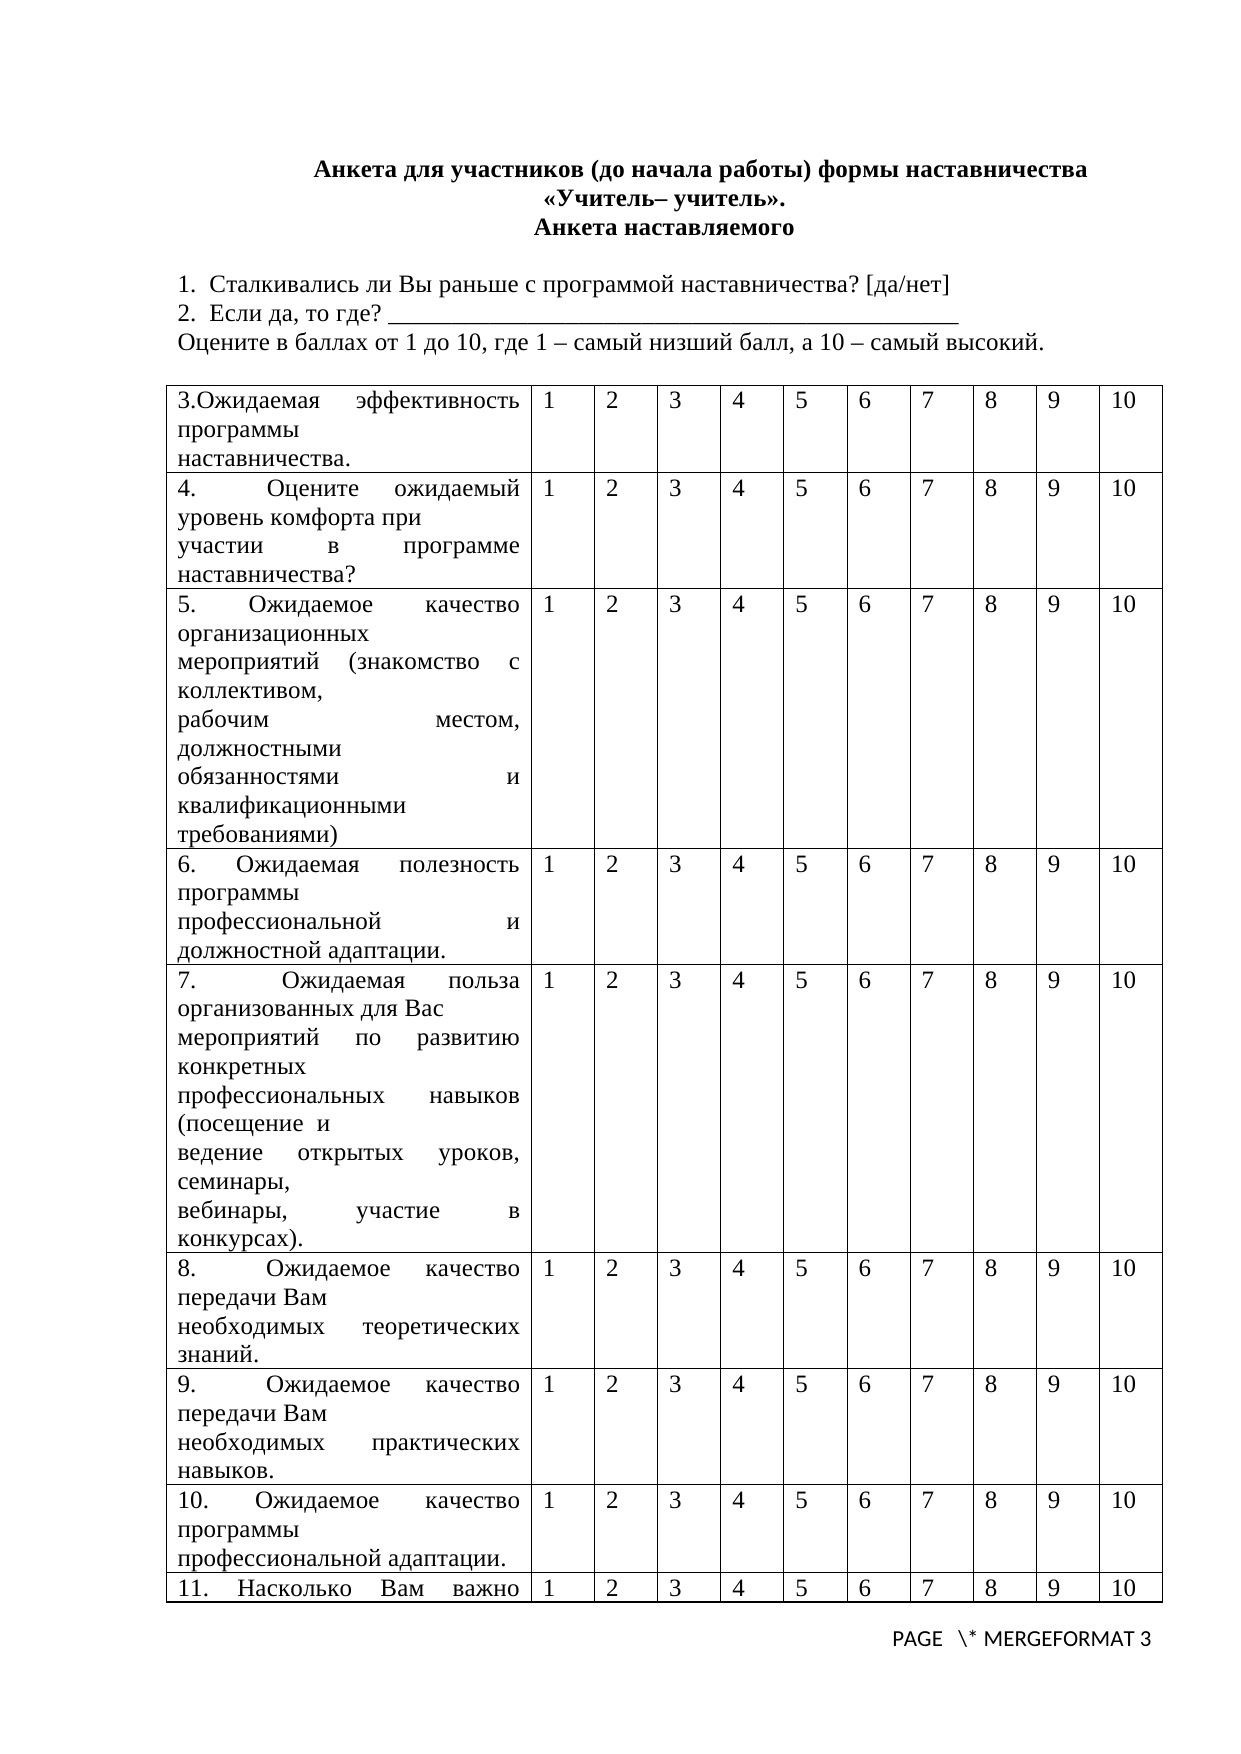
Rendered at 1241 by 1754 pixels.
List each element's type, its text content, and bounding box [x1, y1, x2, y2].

table_cell 7 [911, 1253, 973, 1368]
table_cell 10 [1100, 849, 1162, 964]
table_cell 2 [595, 1253, 657, 1368]
table_header 7 [911, 386, 973, 472]
table_cell 9 [1037, 1253, 1099, 1368]
text 1. Сталкивались ли Вы раньше с программой наставничества? [да/нет] [177, 269, 1152, 298]
table_cell 7 [911, 473, 973, 588]
table_cell 4 [721, 1369, 783, 1484]
table_cell 6 [848, 1369, 910, 1484]
table_header 1 [532, 386, 594, 472]
table_header 2 [595, 386, 657, 472]
table_header 5 [784, 386, 847, 472]
table_cell 2 [595, 1369, 657, 1484]
table_cell 9. Ожидаемое качество передачи Вам необходимых практических навыков. [167, 1369, 531, 1484]
table_cell 1 [532, 1253, 594, 1368]
table_cell 6 [848, 589, 910, 848]
table_cell 5 [784, 849, 847, 964]
table_cell 5 [784, 965, 847, 1252]
table_cell 4 [721, 965, 783, 1252]
table_cell 5. Ожидаемое качество организационных мероприятий (знакомство с коллективом, рабочим местом, должностными обязанностями и квалификационными требованиями) [167, 589, 531, 848]
table_cell 5 [784, 1253, 847, 1368]
table_cell 3 [658, 1485, 720, 1572]
table_cell 6. Ожидаемая полезность программы профессиональной и должностной адаптации. [167, 849, 531, 964]
table_cell 5 [784, 1369, 847, 1484]
table_cell 7. Ожидаемая польза организованных для Вас мероприятий по развитию конкретных профессиональных навыков (посещение и ведение открытых уроков, семинары, вебинары, участие в конкурсах). [167, 965, 531, 1252]
table_cell 3 [658, 473, 720, 588]
table_cell 7 [911, 965, 973, 1252]
table_cell 10 [1100, 1369, 1162, 1484]
table_cell 7 [911, 1369, 973, 1484]
table_cell 10 [1100, 1253, 1162, 1368]
table_cell 4 [721, 849, 783, 964]
table_cell 2 [595, 965, 657, 1252]
table_cell 5 [784, 589, 847, 848]
table_cell 10 [1100, 1485, 1162, 1572]
table_cell 3 [658, 1573, 720, 1601]
table_cell 1 [532, 965, 594, 1252]
table_cell 8 [974, 473, 1036, 588]
table_cell 4 [721, 473, 783, 588]
table_cell 2 [595, 473, 657, 588]
table_header 3 [658, 386, 720, 472]
table_cell 4. Оцените ожидаемый уровень комфорта при участии в программе наставничества? [167, 473, 531, 588]
table_cell 2 [595, 1573, 657, 1601]
table_cell 9 [1037, 589, 1099, 848]
table_header 9 [1037, 386, 1099, 472]
table_header 4 [721, 386, 783, 472]
table_header 3.Ожидаемая эффективность программы наставничества. [167, 386, 531, 472]
table_cell 1 [532, 1573, 594, 1601]
table_cell 5 [784, 1573, 847, 1601]
table_cell 1 [532, 473, 594, 588]
table_cell 9 [1037, 1573, 1099, 1601]
table_cell 4 [721, 1573, 783, 1601]
table_cell 2 [595, 1485, 657, 1572]
table_cell 7 [911, 589, 973, 848]
table_cell 3 [658, 1369, 720, 1484]
table_cell 8 [974, 589, 1036, 848]
table_header 8 [974, 386, 1036, 472]
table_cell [167, 1573, 531, 1601]
table_cell 10 [1100, 965, 1162, 1252]
table_cell 8. Ожидаемое качество передачи Вам необходимых теоретических знаний. [167, 1253, 531, 1368]
text Анкета наставляемого [177, 212, 1152, 241]
table_cell 1 [532, 849, 594, 964]
table_cell 9 [1037, 1369, 1099, 1484]
table_cell 10 [1100, 473, 1162, 588]
table_cell 6 [848, 473, 910, 588]
table_cell 3 [658, 849, 720, 964]
table_cell 2 [595, 849, 657, 964]
table_header 6 [848, 386, 910, 472]
table_cell 7 [911, 1573, 973, 1601]
table_cell 9 [1037, 473, 1099, 588]
table_cell 6 [848, 965, 910, 1252]
table_cell 2 [595, 589, 657, 848]
table_cell 6 [848, 1253, 910, 1368]
table_cell 10 [1100, 1573, 1162, 1601]
table_cell 8 [974, 1485, 1036, 1572]
table_cell 8 [974, 965, 1036, 1252]
table_cell 3 [658, 965, 720, 1252]
table_cell 7 [911, 1485, 973, 1572]
table_cell 1 [532, 589, 594, 848]
table_cell 1 [532, 1485, 594, 1572]
table_cell 8 [974, 1253, 1036, 1368]
table_cell 8 [974, 849, 1036, 964]
text 2. Если да, то где? _____________________________________________ [177, 298, 1152, 327]
table_cell 6 [848, 849, 910, 964]
table_cell 7 [911, 849, 973, 964]
table_cell 3 [658, 1253, 720, 1368]
table_header 10 [1100, 386, 1162, 472]
table_cell 10 [1100, 589, 1162, 848]
text Оцените в баллах от 1 до 10, где 1 – самый низший балл, а 10 – самый высокий. [177, 327, 1152, 356]
text Анкета для участников (до начала работы) формы наставничества «Учитель– учитель». [177, 154, 1152, 212]
table_cell 1 [532, 1369, 594, 1484]
table_cell 9 [1037, 1485, 1099, 1572]
table_cell 4 [721, 1485, 783, 1572]
table_cell 9 [1037, 965, 1099, 1252]
table_cell 4 [721, 589, 783, 848]
table_cell 6 [848, 1573, 910, 1601]
table_cell 10. Ожидаемое качество программы профессиональной адаптации. [167, 1485, 531, 1572]
table_cell 9 [1037, 849, 1099, 964]
table_cell 3 [658, 589, 720, 848]
table_cell 5 [784, 473, 847, 588]
table_cell 6 [848, 1485, 910, 1572]
table_cell 8 [974, 1573, 1036, 1601]
table_cell 4 [721, 1253, 783, 1368]
table_cell 5 [784, 1485, 847, 1572]
table_cell 8 [974, 1369, 1036, 1484]
